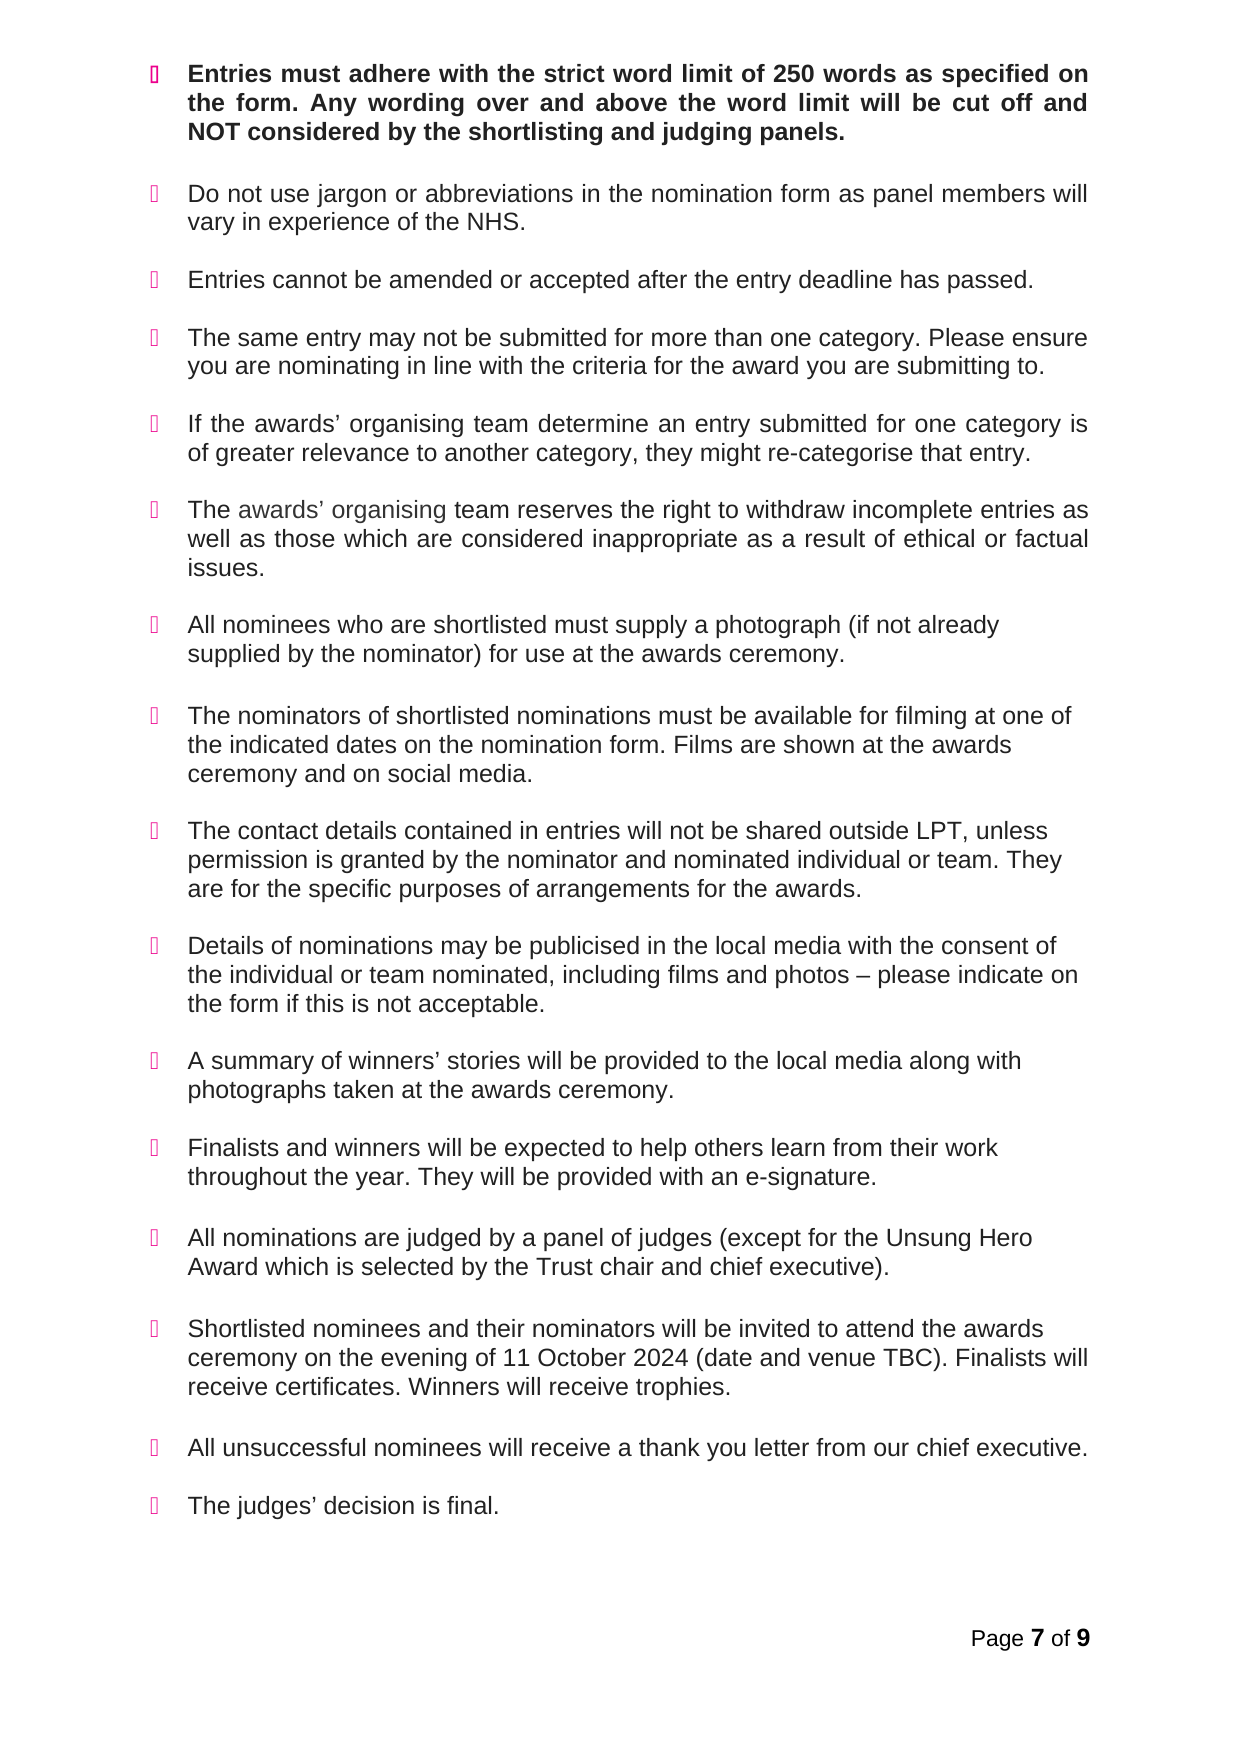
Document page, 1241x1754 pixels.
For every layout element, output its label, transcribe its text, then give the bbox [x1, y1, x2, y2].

list The nominators of shortlisted nominations must be available for filming at one of the indicated dates on the nomination form. Films are shown at the awards ceremony and on social media. [150, 701, 1090, 787]
list Entries must adhere with the strict word limit of 250 words as specified on the form. Any wording over and above the word limit will be cut off and NOT considered by the shortlisting and judging panels. [150, 59, 1090, 146]
list All unsuccessful nominees will receive a thank you letter from our chief executive. [150, 1433, 1090, 1462]
list Shortlisted nominees and their nominators will be invited to attend the awards ceremony on the evening of 11 October 2024 (date and venue TBC). Finalists will receive certificates. Winners will receive trophies. [150, 1314, 1090, 1400]
list All nominations are judged by a panel of judges (except for the Unsung Hero Award which is selected by the Trust chair and chief executive). [150, 1223, 1090, 1281]
list A summary of winners’ stories will be provided to the local media along with photographs taken at the awards ceremony. [150, 1046, 1090, 1104]
list The awards’ organising team reserves the right to withdraw incomplete entries as well as those which are considered inappropriate as a result of ethical or factual issues. [150, 495, 1090, 582]
list Do not use jargon or abbreviations in the nomination form as panel members will vary in experience of the NHS. [150, 178, 1090, 236]
list The contact details contained in entries will not be shared outside LPT, unless permission is granted by the nominator and nominated individual or team. They are for the specific purposes of arrangements for the awards. [150, 816, 1090, 902]
list All nominees who are shortlisted must supply a photograph (if not already supplied by the nominator) for use at the awards ceremony. [150, 610, 1090, 668]
list If the awards’ organising team determine an entry submitted for one category is of greater relevance to another category, they might re-categorise that entry. [150, 409, 1090, 466]
list The judges’ decision is final. [150, 1491, 1090, 1520]
list Entries cannot be amended or accepted after the entry deadline has passed. [150, 265, 1090, 294]
list Finalists and winners will be expected to help others learn from their work throughout the year. They will be provided with an e-signature. [150, 1133, 1090, 1190]
list Details of nominations may be publicised in the local media with the consent of the individual or team nominated, including films and photos – please indicate on the form if this is not acceptable. [150, 931, 1090, 1017]
list The same entry may not be submitted for more than one category. Please ensure you are nominating in line with the criteria for the award you are submitting to. [150, 322, 1090, 380]
